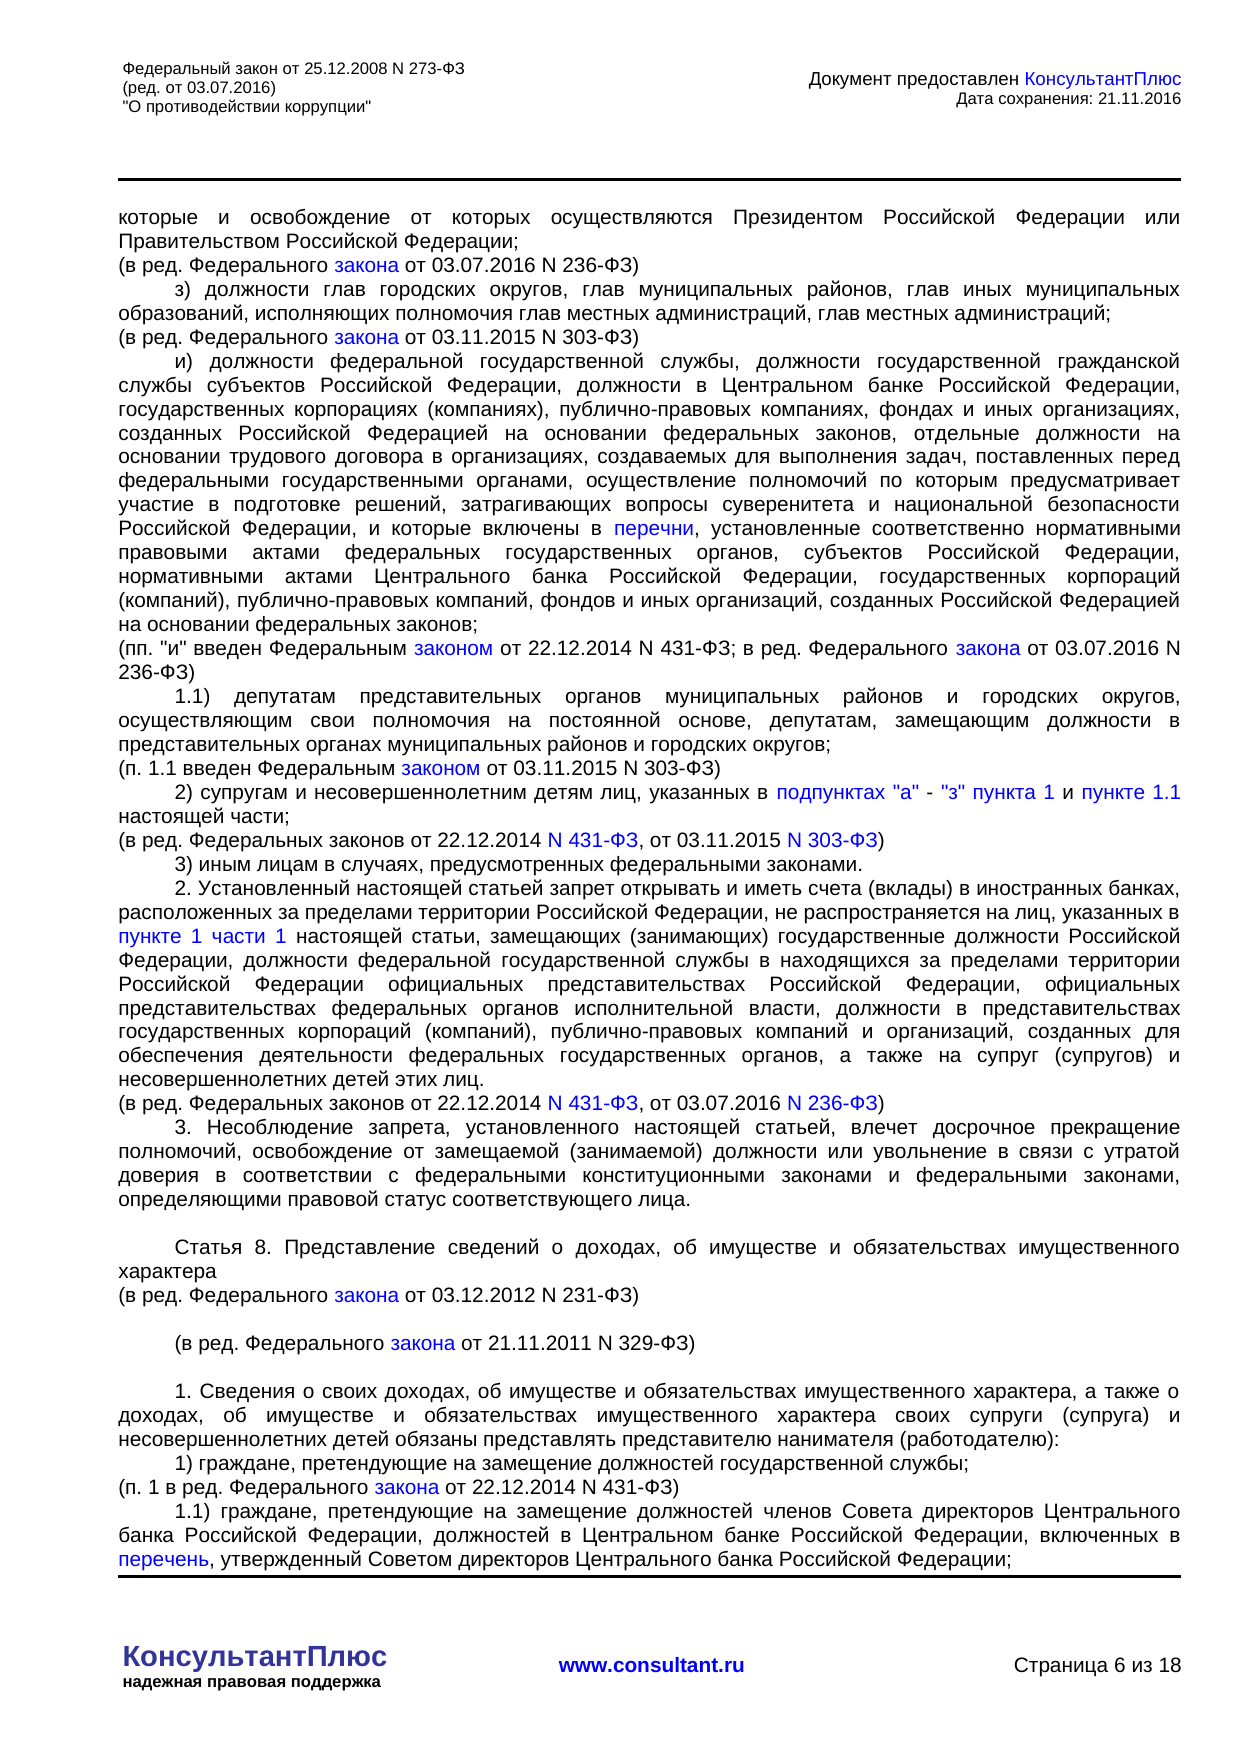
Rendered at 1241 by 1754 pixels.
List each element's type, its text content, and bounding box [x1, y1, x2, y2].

text 2. Установленный настоящей статьей запрет открывать и иметь счета (вклады) в иностранных банках, расположенных за пределами территории Российской Федерации, не распространяется на лиц, указанных в пункте 1 части 1 настоящей статьи, замещающих (занимающих) государственные должности Российской Федерации, должности федеральной государственной службы в находящихся за пределами территории Российской Федерации официальных представительствах Российской Федерации, официальных представительствах федеральных органов исполнительной власти, должности в представительствах государственных корпораций (компаний), публично-правовых компаний и организаций, созданных для обеспечения деятельности федеральных государственных органов, а также на супруг (супругов) и несовершеннолетних детей этих лиц. [118, 876, 1181, 1091]
text (в ред. Федерального закона от 03.07.2016 N 236-ФЗ) [118, 253, 1181, 277]
text 1.1) депутатам представительных органов муниципальных районов и городских округов, осуществляющим свои полномочия на постоянной основе, депутатам, замещающим должности в представительных органах муниципальных районов и городских округов; [118, 684, 1181, 756]
text (п. 1.1 введен Федеральным законом от 03.11.2015 N 303-ФЗ) [118, 756, 1181, 780]
text (в ред. Федерального закона от 03.12.2012 N 231-ФЗ) [118, 1283, 1181, 1307]
text (в ред. Федерального закона от 03.11.2015 N 303-ФЗ) [118, 324, 1181, 348]
text 2) супругам и несовершеннолетним детям лиц, указанных в подпунктах "а" - "з" пункта 1 и пункте 1.1 настоящей части; [118, 780, 1181, 828]
text 1. Сведения о своих доходах, об имуществе и обязательствах имущественного характера, а также о доходах, об имуществе и обязательствах имущественного характера своих супруги (супруга) и несовершеннолетних детей обязаны представлять представителю нанимателя (работодателю): [118, 1379, 1181, 1451]
text (в ред. Федерального закона от 21.11.2011 N 329-ФЗ) [118, 1331, 1181, 1355]
text (пп. "и" введен Федеральным законом от 22.12.2014 N 431-ФЗ; в ред. Федерального закона от 03.07.2016 N 236-ФЗ) [118, 636, 1181, 684]
text 1) граждане, претендующие на замещение должностей государственной службы; [118, 1451, 1181, 1474]
text и) должности федеральной государственной службы, должности государственной гражданской службы субъектов Российской Федерации, должности в Центральном банке Российской Федерации, государственных корпорациях (компаниях), публично-правовых компаниях, фондах и иных организациях, созданных Российской Федерацией на основании федеральных законов, отдельные должности на основании трудового договора в организациях, создаваемых для выполнения задач, поставленных перед федеральными государственными органами, осуществление полномочий по которым предусматривает участие в подготовке решений, затрагивающих вопросы суверенитета и национальной безопасности Российской Федерации, и которые включены в перечни, установленные соответственно нормативными правовыми актами федеральных государственных органов, субъектов Российской Федерации, нормативными актами Центрального банка Российской Федерации, государственных корпораций (компаний), публично-правовых компаний, фондов и иных организаций, созданных Российской Федерацией на основании федеральных законов; [118, 348, 1181, 636]
text (п. 1 в ред. Федерального закона от 22.12.2014 N 431-ФЗ) [118, 1474, 1181, 1498]
text 1.1) граждане, претендующие на замещение должностей членов Совета директоров Центрального банка Российской Федерации, должностей в Центральном банке Российской Федерации, включенных в перечень, утвержденный Советом директоров Центрального банка Российской Федерации; [118, 1498, 1181, 1570]
text з) должности глав городских округов, глав муниципальных районов, глав иных муниципальных образований, исполняющих полномочия глав местных администраций, глав местных администраций; [118, 277, 1181, 324]
text 3. Несоблюдение запрета, установленного настоящей статьей, влечет досрочное прекращение полномочий, освобождение от замещаемой (занимаемой) должности или увольнение в связи с утратой доверия в соответствии с федеральными конституционными законами и федеральными законами, определяющими правовой статус соответствующего лица. [118, 1115, 1181, 1211]
text (в ред. Федеральных законов от 22.12.2014 N 431-ФЗ, от 03.07.2016 N 236-ФЗ) [118, 1091, 1181, 1115]
text 3) иным лицам в случаях, предусмотренных федеральными законами. [118, 852, 1181, 876]
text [118, 205, 1181, 253]
text (в ред. Федеральных законов от 22.12.2014 N 431-ФЗ, от 03.11.2015 N 303-ФЗ) [118, 828, 1181, 852]
text Статья 8. Представление сведений о доходах, об имуществе и обязательствах имущественного характера [118, 1235, 1181, 1283]
